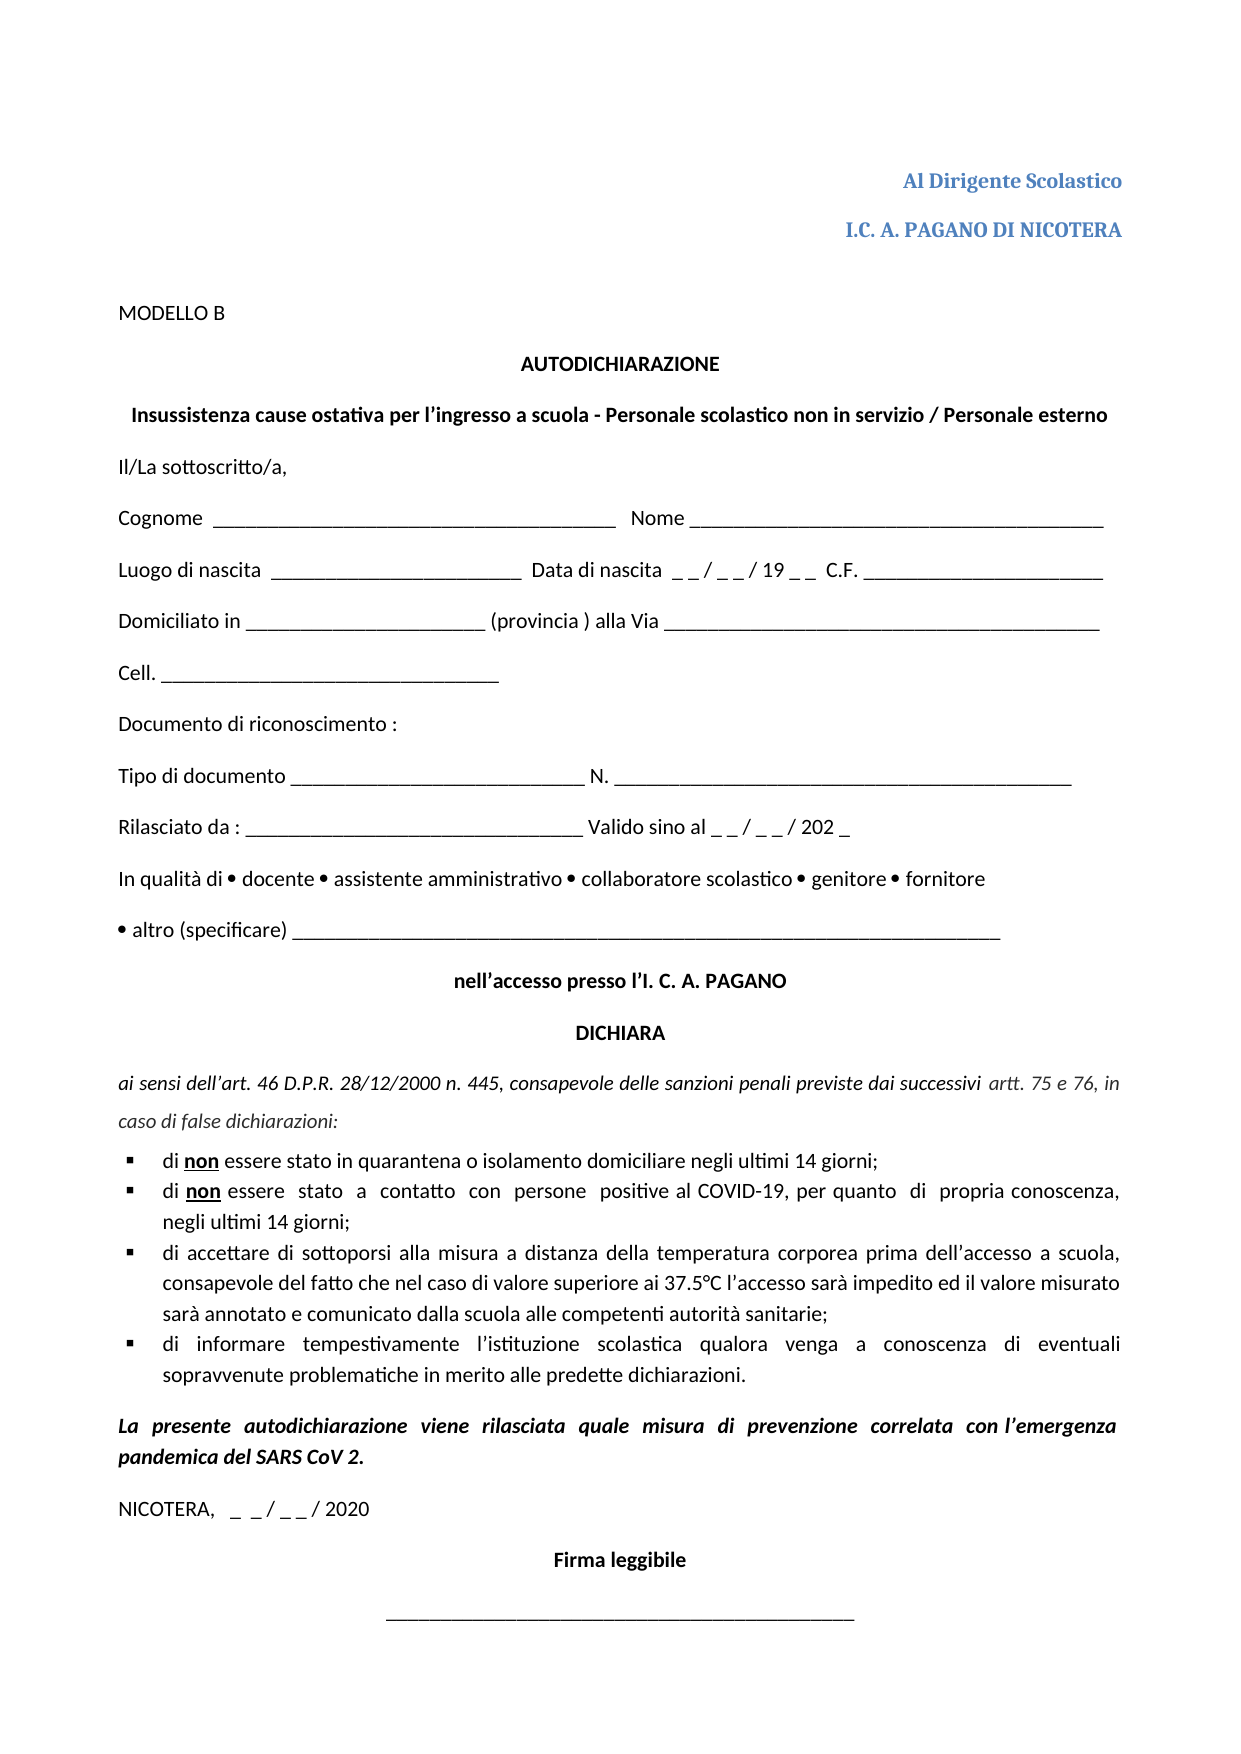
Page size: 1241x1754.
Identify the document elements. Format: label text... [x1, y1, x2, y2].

subtitle I.C. A. PAGANO DI NICOTERA [118, 218, 1122, 243]
text MODELLO B [118, 299, 1122, 325]
list di accettare di sottoporsi alla misura a distanza della temperatura corporea prima dell’accesso a scuola, consapevole del fatto che nel caso di valore superiore ai 37.5°C l’accesso sarà impedito ed il valore misurato sarà annotato e comunicato dalla scuola alle competenti autorità sanitarie; [125, 1239, 1122, 1327]
text La presente autodichiarazione viene rilasciata quale misura di prevenzione correlata con l’emergenza pandemica del SARS CoV 2. [118, 1413, 1122, 1470]
text Documento di riconoscimento : [118, 710, 1152, 737]
text Firma leggibile [118, 1546, 1122, 1573]
text Il/La sottoscritto/a, [118, 453, 1122, 480]
text ___________________________________________ [118, 1598, 1122, 1624]
text AUTODICHIARAZIONE [118, 350, 1122, 377]
text In qualità di docente assistente amministrativo collaboratore scolastico genitore fornitore [118, 865, 1152, 891]
text Cognome _____________________________________ Nome ______________________________________ [118, 504, 1152, 531]
text Tipo di documento ___________________________ N. __________________________________________ [118, 762, 1152, 788]
list di non essere stato a contatto con persone positive al COVID-19, per quanto di propria conoscenza, negli ultimi 14 giorni; [125, 1177, 1122, 1235]
list di informare tempestivamente l’istituzione scolastica qualora venga a conoscenza di eventuali sopravvenute problematiche in merito alle predette dichiarazioni. [125, 1331, 1122, 1388]
text DICHIARA [118, 1019, 1122, 1046]
text nell’accesso presso l’I. C. A. PAGANO [118, 968, 1122, 994]
list di non essere stato in quarantena o isolamento domiciliare negli ultimi 14 giorni; [125, 1147, 1122, 1173]
subtitle Al Dirigente Scolastico [118, 168, 1122, 194]
text Insussistenza cause ostativa per l’ingresso a scuola - Personale scolastico non in servizio / Personale esterno [118, 402, 1122, 428]
text NICOTERA, _ _ / _ _ / 2020 [118, 1495, 1122, 1521]
text Cell. _______________________________ [118, 659, 1152, 686]
list ai sensi dell’art. 46 D.P.R. 28/12/2000 n. 445, consapevole delle sanzioni penali previste dai successivi artt. 75 e 76, in caso di false dichiarazioni: [118, 1071, 1122, 1134]
text Rilasciato da : _______________________________ Valido sino al _ _ / _ _ / 202 _ [118, 813, 1152, 840]
text Luogo di nascita _______________________ Data di nascita _ _ / _ _ / 19 _ _ C.F. ______________________ [118, 556, 1152, 583]
text Domiciliato in ______________________ (provincia ) alla Via ________________________________________ [118, 607, 1152, 634]
text altro (specificare) _________________________________________________________________ [118, 916, 1152, 943]
